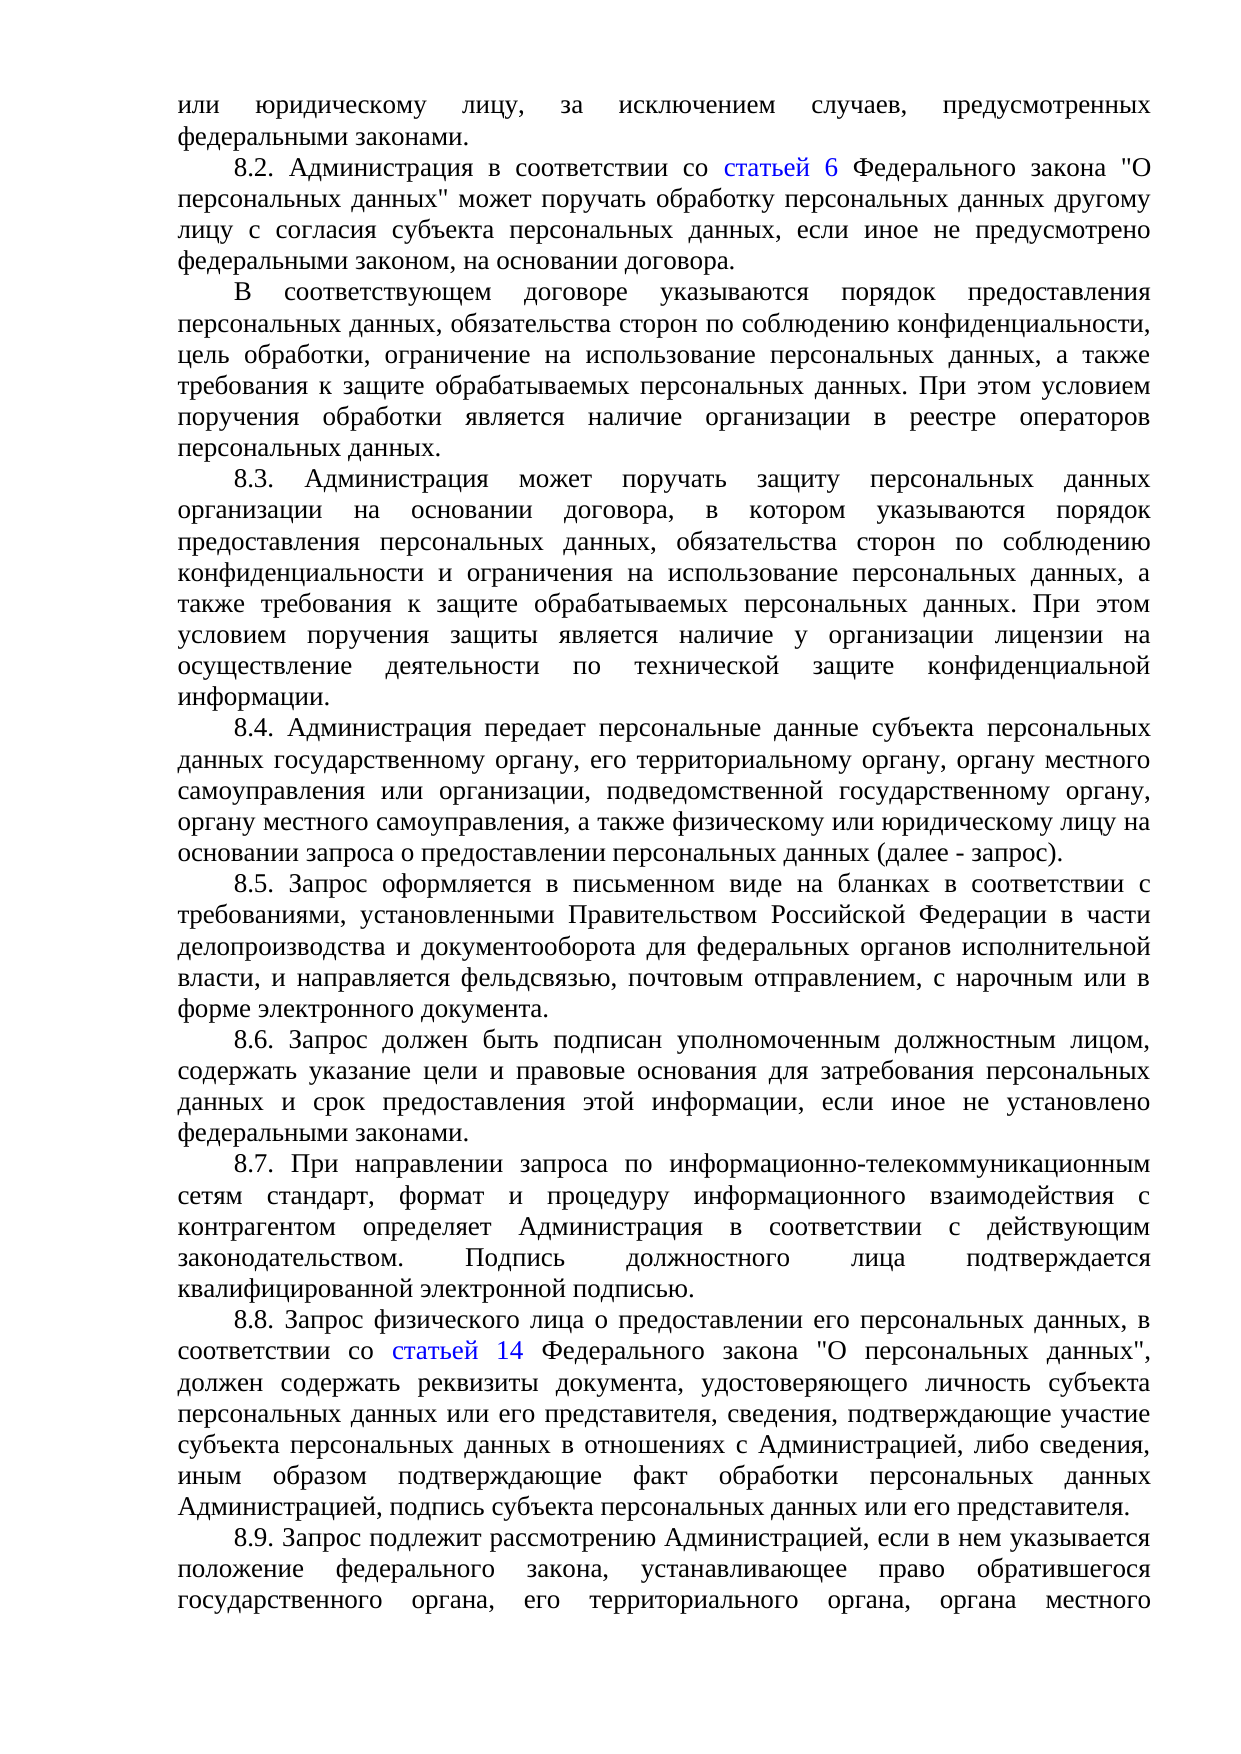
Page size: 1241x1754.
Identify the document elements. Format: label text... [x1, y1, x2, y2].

text 8.3. Администрация может поручать защиту персональных данных организации на основании договора, в котором указываются порядок предоставления персональных данных, обязательства сторон по соблюдению конфиденциальности и ограничения на использование персональных данных, а также требования к защите обрабатываемых персональных данных. При этом условием поручения защиты является наличие у организации лицензии на осуществление деятельности по технической защите конфиденциальной информации. [177, 462, 1152, 712]
text 8.8. Запрос физического лица о предоставлении его персональных данных, в соответствии со статьей 14 Федерального закона "О персональных данных", должен содержать реквизиты документа, удостоверяющего личность субъекта персональных данных или его представителя, сведения, подтверждающие участие субъекта персональных данных в отношениях с Администрацией, либо сведения, иным образом подтверждающие факт обработки персональных данных Администрацией, подпись субъекта персональных данных или его представителя. [177, 1303, 1152, 1521]
text 8.4. Администрация передает персональные данные субъекта персональных данных государственному органу, его территориальному органу, органу местного самоуправления или организации, подведомственной государственному органу, органу местного самоуправления, а также физическому или юридическому лицу на основании запроса о предоставлении персональных данных (далее - запрос). [177, 712, 1152, 867]
text 8.6. Запрос должен быть подписан уполномоченным должностным лицом, содержать указание цели и правовые основания для затребования персональных данных и срок предоставления этой информации, если иное не установлено федеральными законами. [177, 1023, 1152, 1148]
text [177, 89, 1152, 151]
text В соответствующем договоре указываются порядок предоставления персональных данных, обязательства сторон по соблюдению конфиденциальности, цель обработки, ограничение на использование персональных данных, а также требования к защите обрабатываемых персональных данных. При этом условием поручения обработки является наличие организации в реестре операторов персональных данных. [177, 276, 1152, 462]
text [177, 1521, 1152, 1615]
text 8.2. Администрация в соответствии со статьей 6 Федерального закона "О персональных данных" может поручать обработку персональных данных другому лицу с согласия субъекта персональных данных, если иное не предусмотрено федеральными законом, на основании договора. [177, 151, 1152, 276]
text 8.5. Запрос оформляется в письменном виде на бланках в соответствии с требованиями, установленными Правительством Российской Федерации в части делопроизводства и документооборота для федеральных органов исполнительной власти, и направляется фельдсвязью, почтовым отправлением, с нарочным или в форме электронного документа. [177, 867, 1152, 1023]
text 8.7. При направлении запроса по информационно-телекоммуникационным сетям стандарт, формат и процедуру информационного взаимодействия с контрагентом определяет Администрация в соответствии с действующим законодательством. Подпись должностного лица подтверждается квалифицированной электронной подписью. [177, 1148, 1152, 1303]
